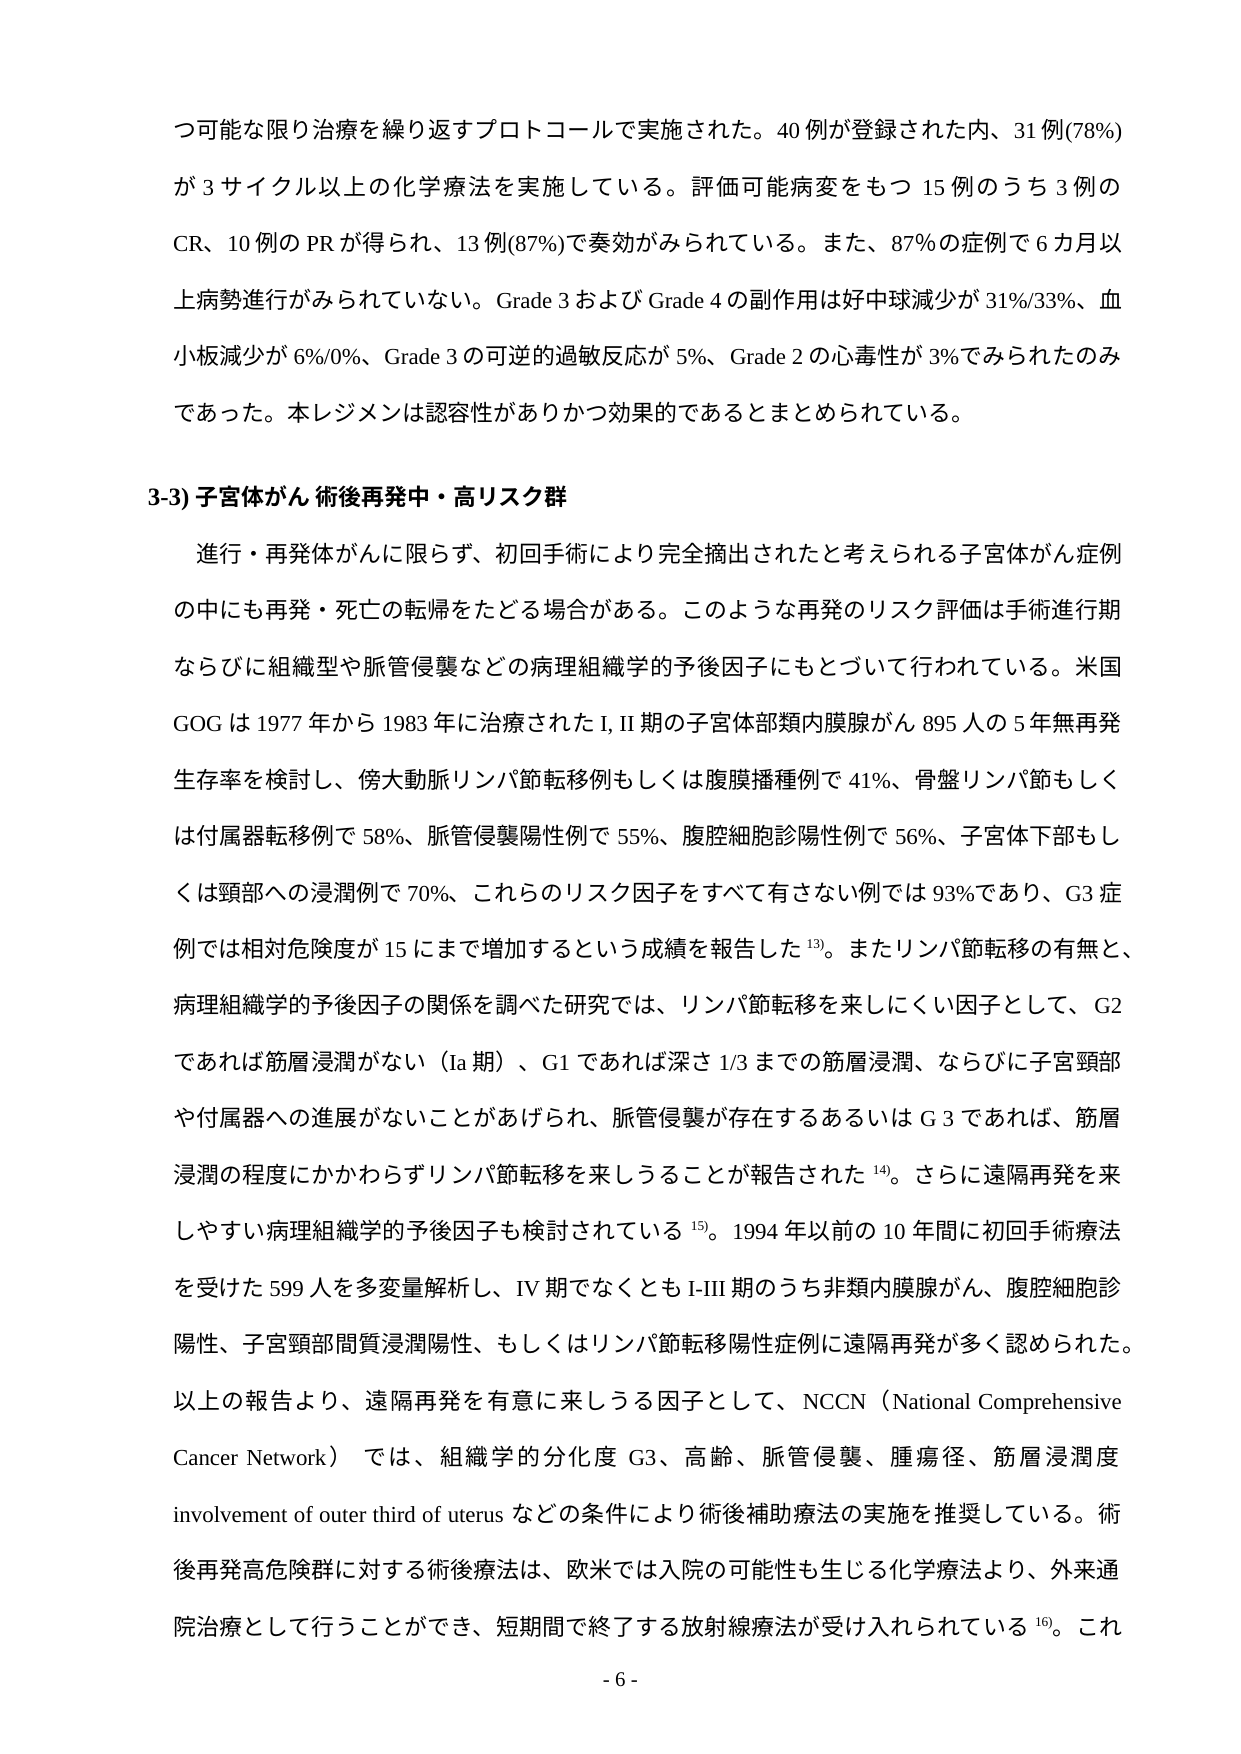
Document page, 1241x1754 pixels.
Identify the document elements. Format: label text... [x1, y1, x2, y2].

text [173, 524, 1122, 1653]
list 子宮体がん 術後再発中・高リスク群 [148, 468, 1122, 524]
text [173, 101, 1122, 439]
